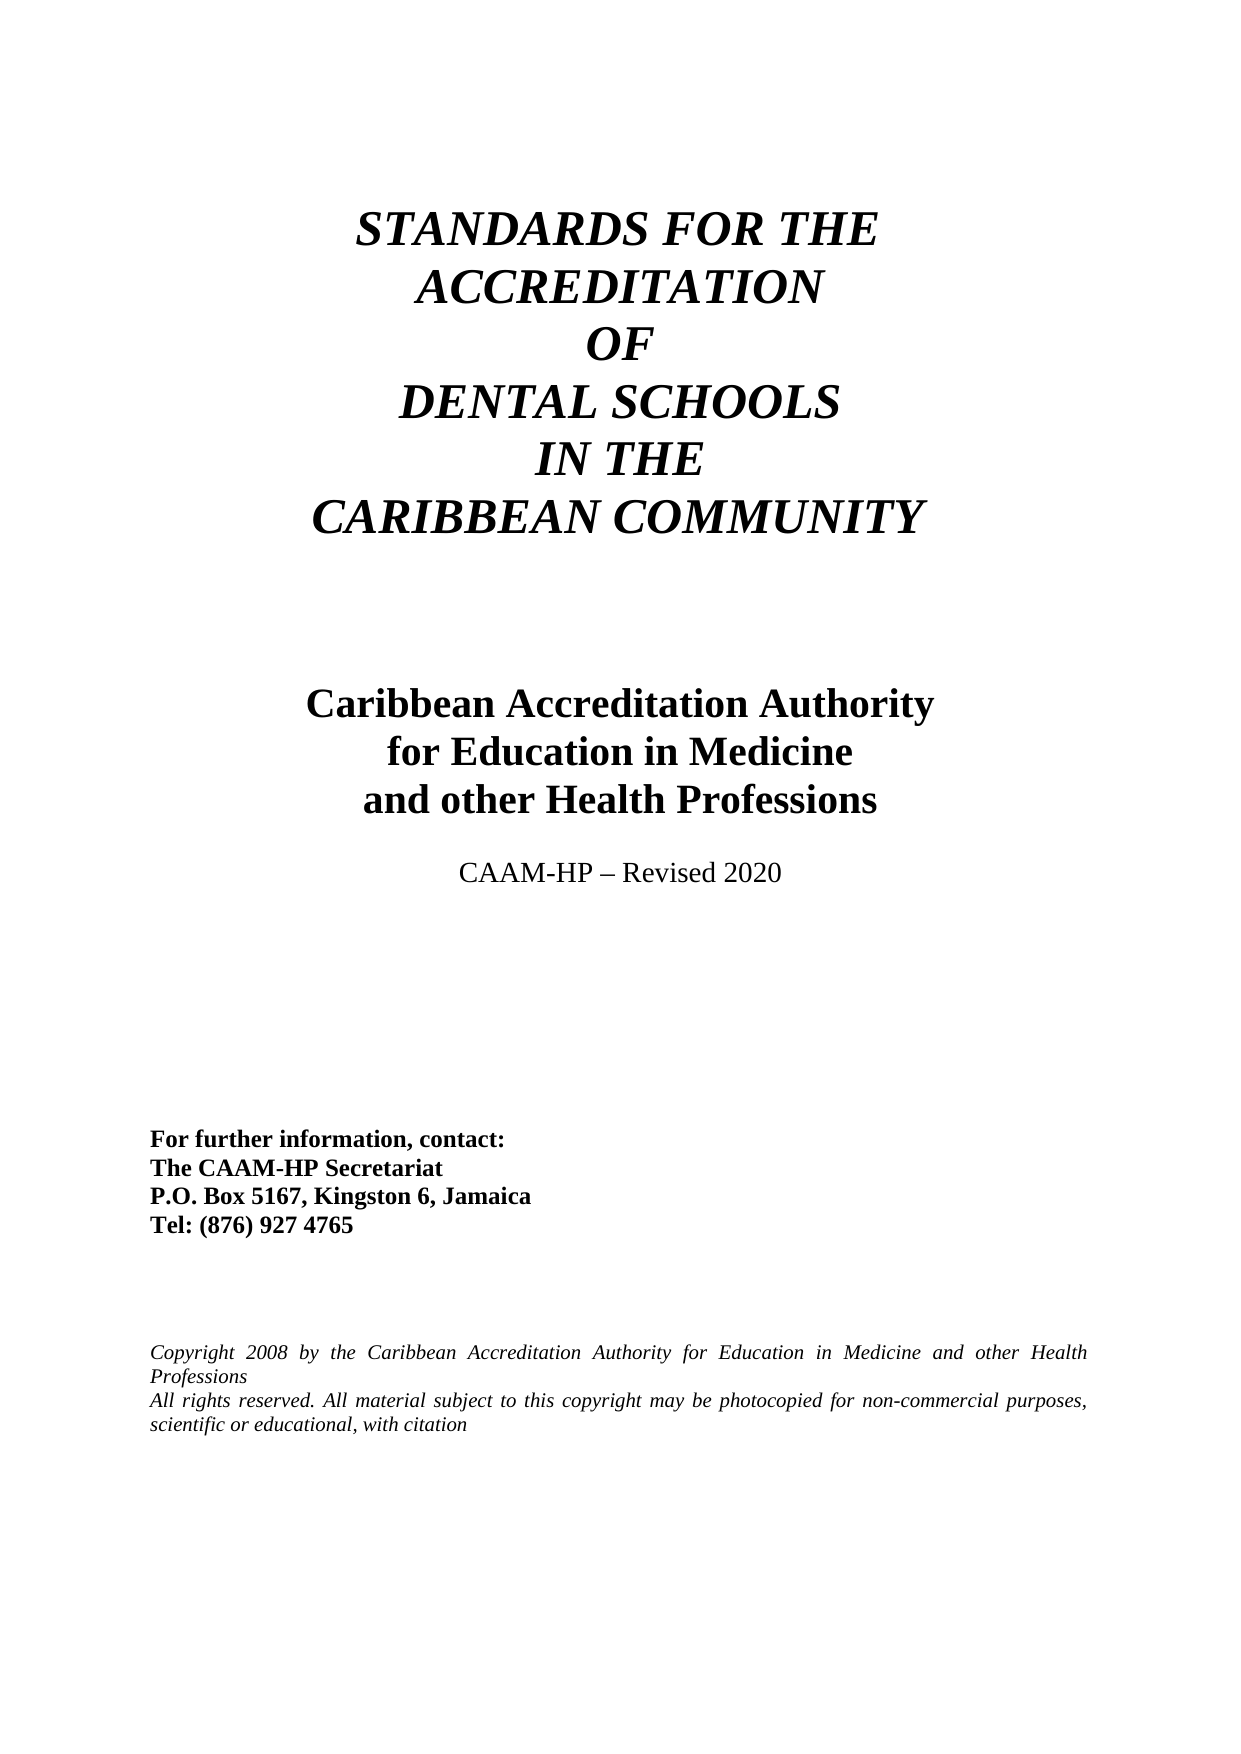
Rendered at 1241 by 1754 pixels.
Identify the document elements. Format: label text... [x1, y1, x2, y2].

text CAAM-HP – Revised 2020 [150, 856, 1090, 889]
text Tel: (876) 927 4765 [150, 1210, 1090, 1239]
text 6, [150, 1181, 1090, 1210]
text For further information, contact: [150, 1124, 1090, 1153]
text STANDARDS FOR THE ACCREDITATION [150, 199, 1090, 314]
text The CAAM-HP Secretariat [150, 1153, 1090, 1181]
text Accreditation Authority [150, 678, 1090, 726]
text DENTAL SCHOOLS [150, 372, 1090, 429]
text IN THE [150, 429, 1090, 487]
text Copyright 2008 by the Accreditation Authority for Education in Medicine and other Health Professions [150, 1340, 1090, 1388]
text All rights reserved. All material subject to this copyright may be photocopied for non-commercial purposes, scientific or educational, with citation [150, 1388, 1090, 1436]
text and other Health Professions [150, 774, 1090, 822]
text COMMUNITY [150, 487, 1090, 544]
text for Education in Medicine [150, 726, 1090, 774]
text OF [150, 314, 1090, 372]
